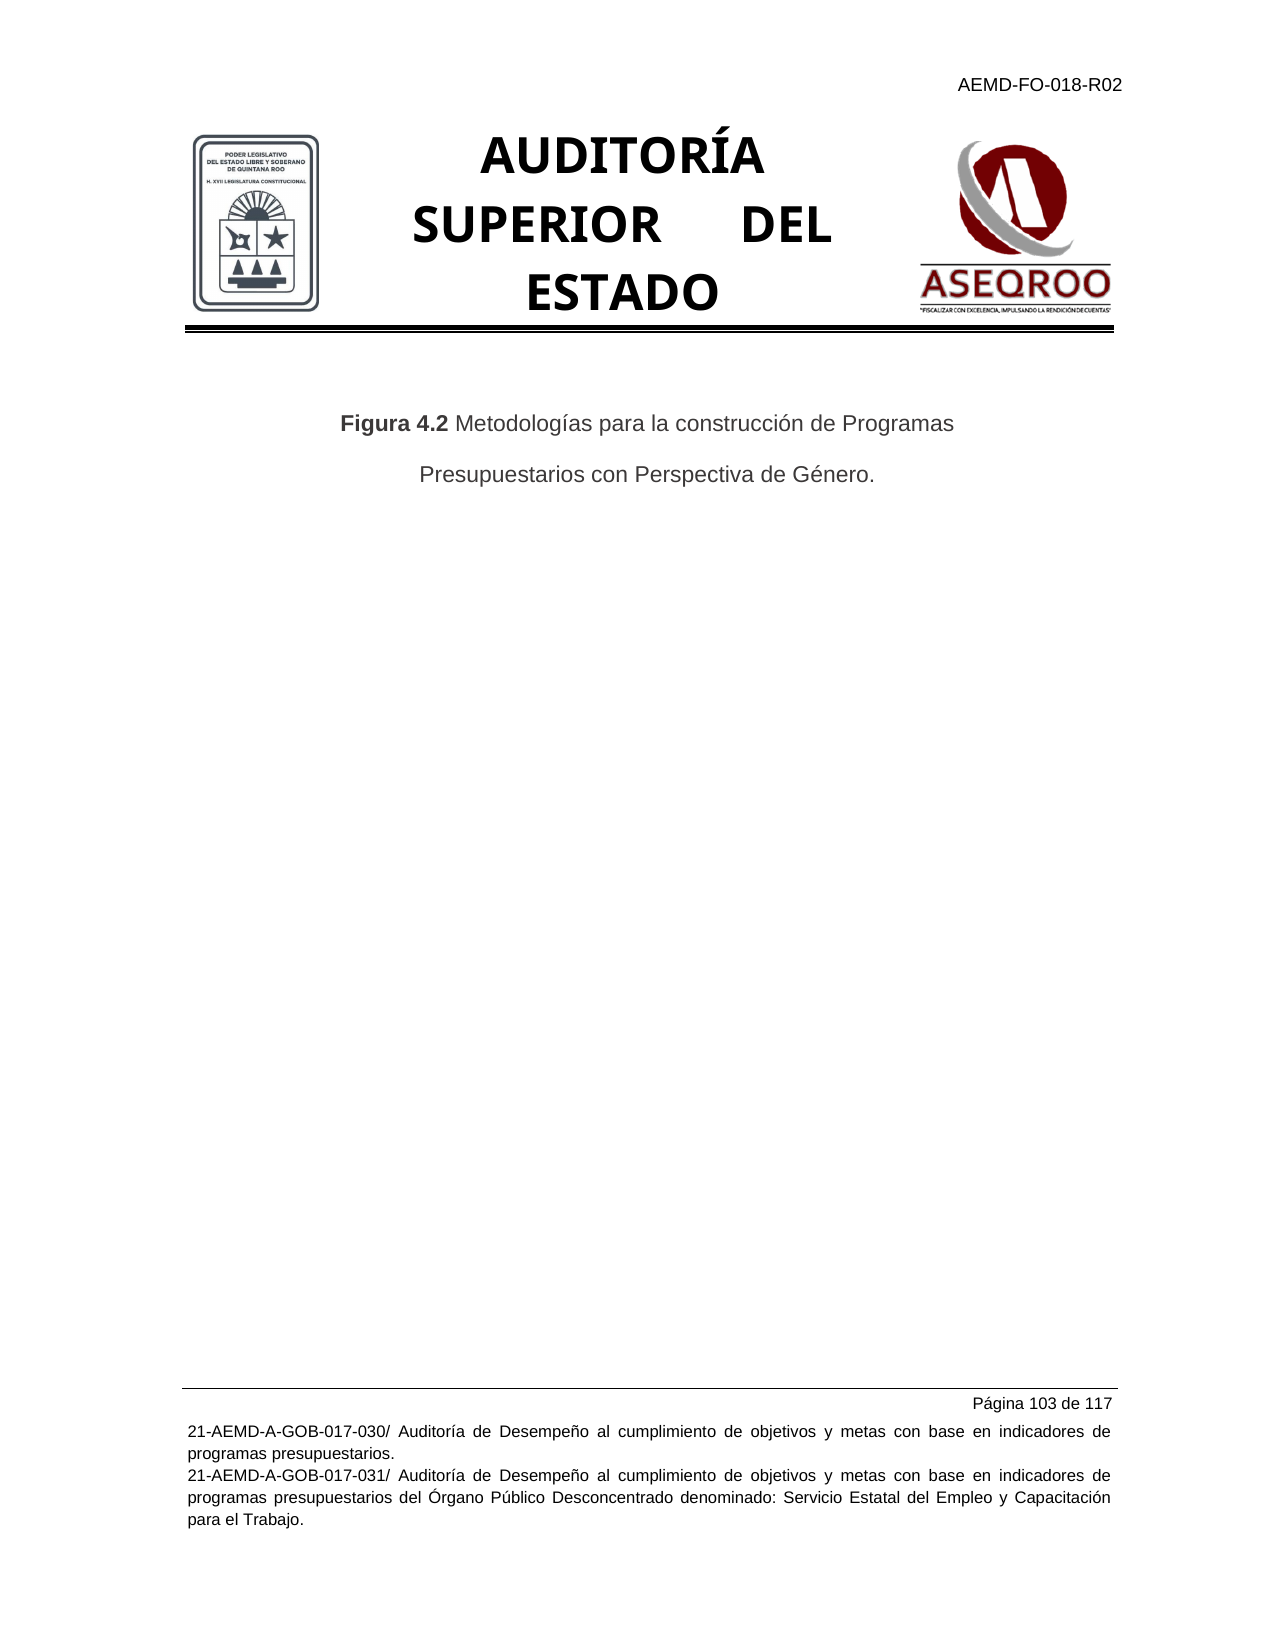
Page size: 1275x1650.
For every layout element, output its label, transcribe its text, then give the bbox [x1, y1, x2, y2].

picture [192, 134, 319, 312]
picture [920, 141, 1111, 313]
